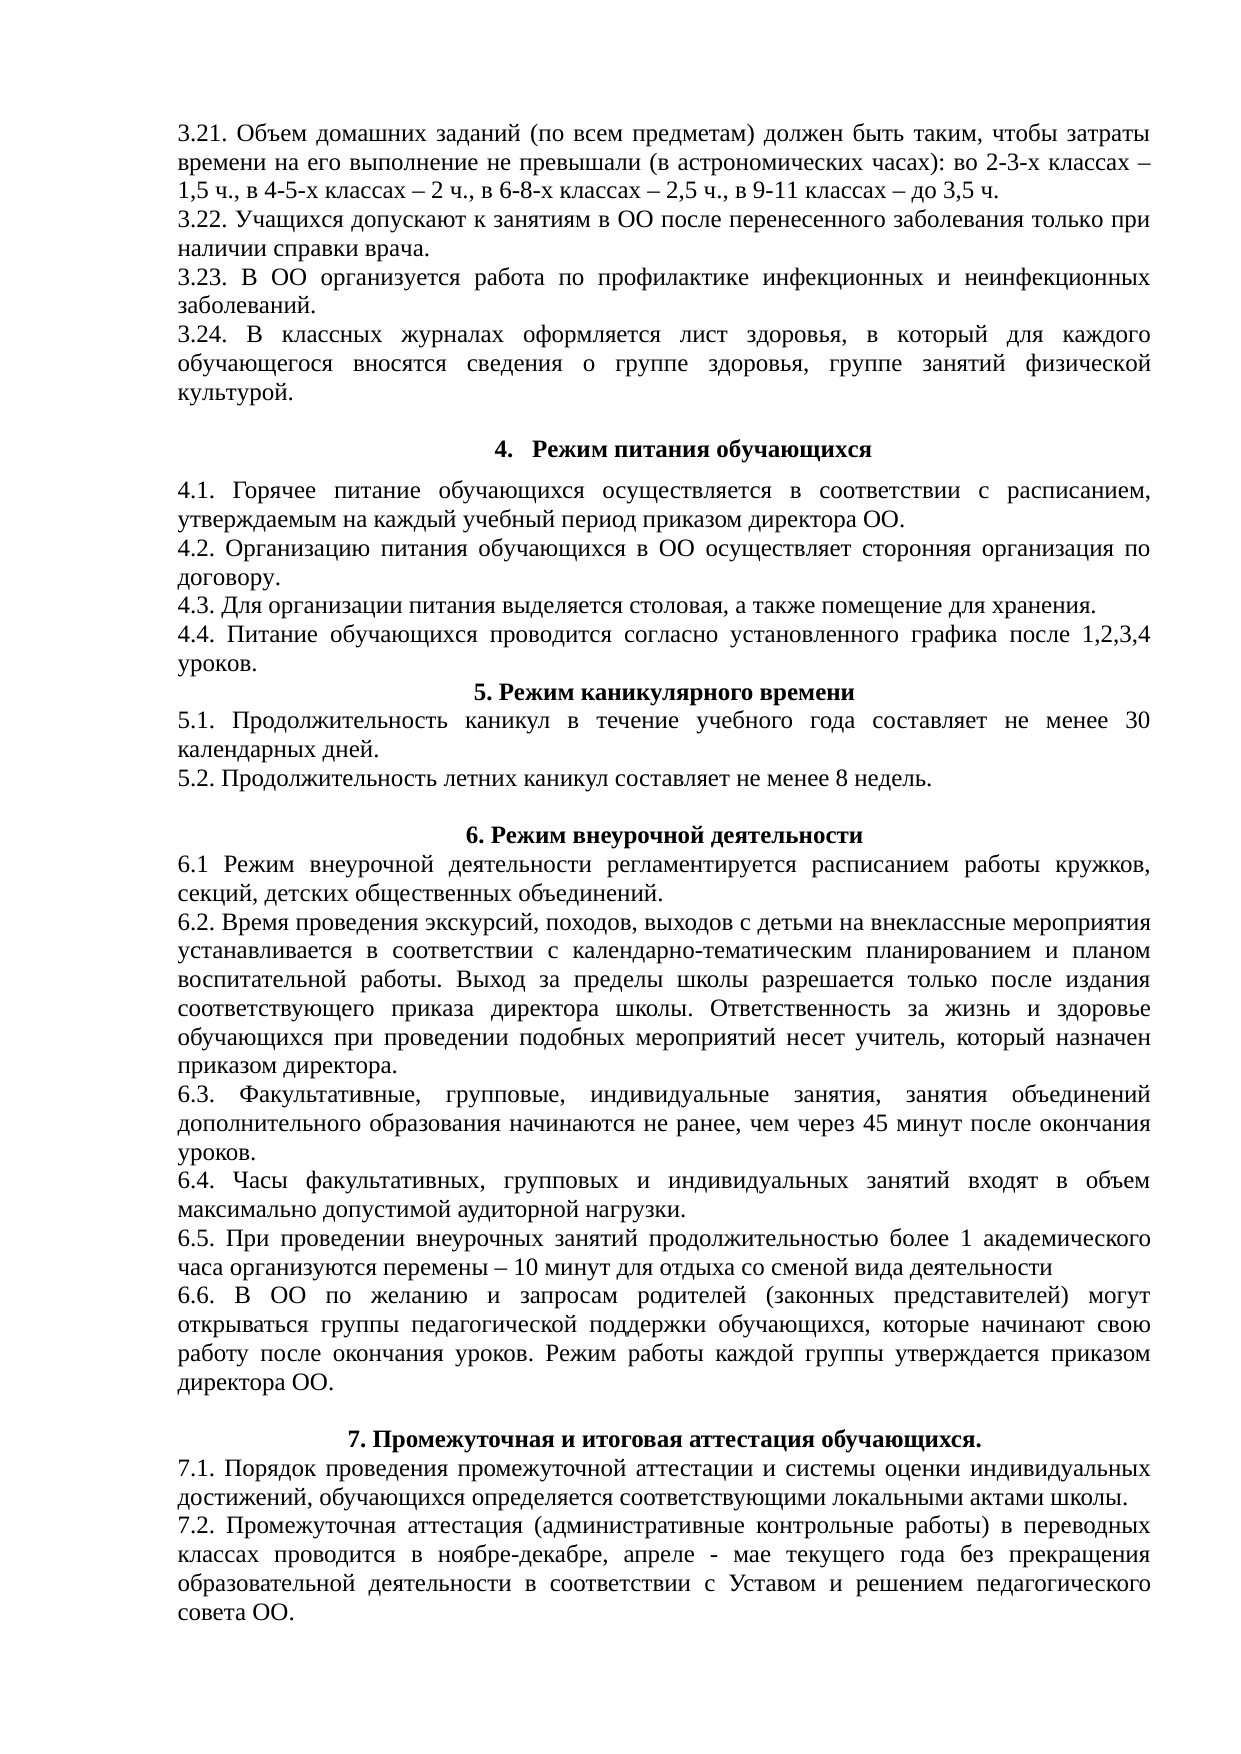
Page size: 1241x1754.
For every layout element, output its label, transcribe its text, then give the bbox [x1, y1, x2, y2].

text 3.24. В классных журналах оформляется лист здоровья, в который для каждого обучающегося вносятся сведения о группе здоровья, группе занятий физической культурой. [177, 319, 1152, 406]
text 6. Режим внеурочной деятельности [177, 821, 1152, 849]
text 6.4. Часы факультативных, групповых и индивидуальных занятий входят в объем максимально допустимой аудиторной нагрузки. [177, 1166, 1152, 1223]
text 6.3. Факультативные, групповые, индивидуальные занятия, занятия объединений дополнительного образования начинаются не ранее, чем через 45 минут после окончания уроков. [177, 1079, 1152, 1166]
text 7.2. Промежуточная аттестация (административные контрольные работы) в переводных классах проводится в ноябре-декабре, апреле - мае текущего года без прекращения образовательной деятельности в соответствии с Уставом и решением педагогического совета ОО. [177, 1511, 1152, 1626]
text 5. Режим каникулярного времени [177, 677, 1152, 706]
text 3.21. Объем домашних заданий (по всем предметам) должен быть таким, чтобы затраты времени на его выполнение не превышали (в астрономических часах): во 2-3-х классах – 1,5 ч., в 4-5-х классах – 2 ч., в 6-8-х классах – 2,5 ч., в 9-11 классах – до 3,5 ч. [177, 118, 1152, 204]
text 4.2. Организацию питания обучающихся в ОО осуществляет сторонняя организация по договору. [177, 533, 1152, 591]
text 4.4. Питание обучающихся проводится согласно установленного графика после 1,2,3,4 уроков. [177, 619, 1152, 677]
text 6.1 Режим внеурочной деятельности регламентируется расписанием работы кружков, секций, детских общественных объединений. [177, 849, 1152, 907]
text 7. Промежуточная и итоговая аттестация обучающихся. [177, 1424, 1152, 1453]
text 6.6. В ОО по желанию и запросам родителей (законных представителей) могут открываться группы педагогической поддержки обучающихся, которые начинают свою работу после окончания уроков. Режим работы каждой группы утверждается приказом директора ОО. [177, 1281, 1152, 1396]
text 4.3. Для организации питания выделяется столовая, а также помещение для хранения. [177, 591, 1152, 619]
text 4.1. Горячее питание обучающихся осуществляется в соответствии с расписанием, утверждаемым на каждый учебный период приказом директора ОО. [177, 476, 1152, 533]
text 3.23. В ОО организуется работа по профилактике инфекционных и неинфекционных заболеваний. [177, 262, 1152, 319]
list Режим питания обучающихся [215, 434, 1152, 463]
text 7.1. Порядок проведения промежуточной аттестации и системы оценки индивидуальных достижений, обучающихся определяется соответствующими локальными актами школы. [177, 1453, 1152, 1511]
text 3.22. Учащихся допускают к занятиям в ОО после перенесенного заболевания только при наличии справки врача. [177, 204, 1152, 262]
text 6.2. Время проведения экскурсий, походов, выходов с детьми на внеклассные мероприятия устанавливается в соответствии с календарно-тематическим планированием и планом воспитательной работы. Выход за пределы школы разрешается только после издания соответствующего приказа директора школы. Ответственность за жизнь и здоровье обучающихся при проведении подобных мероприятий несет учитель, который назначен приказом директора. [177, 907, 1152, 1079]
text 5.1. Продолжительность каникул в течение учебного года составляет не менее 30 календарных дней. [177, 706, 1152, 763]
text 5.2. Продолжительность летних каникул составляет не менее 8 недель. [177, 763, 1152, 792]
text 6.5. При проведении внеурочных занятий продолжительностью более 1 академического часа организуются перемены – 10 минут для отдыха со сменой вида деятельности [177, 1223, 1152, 1281]
